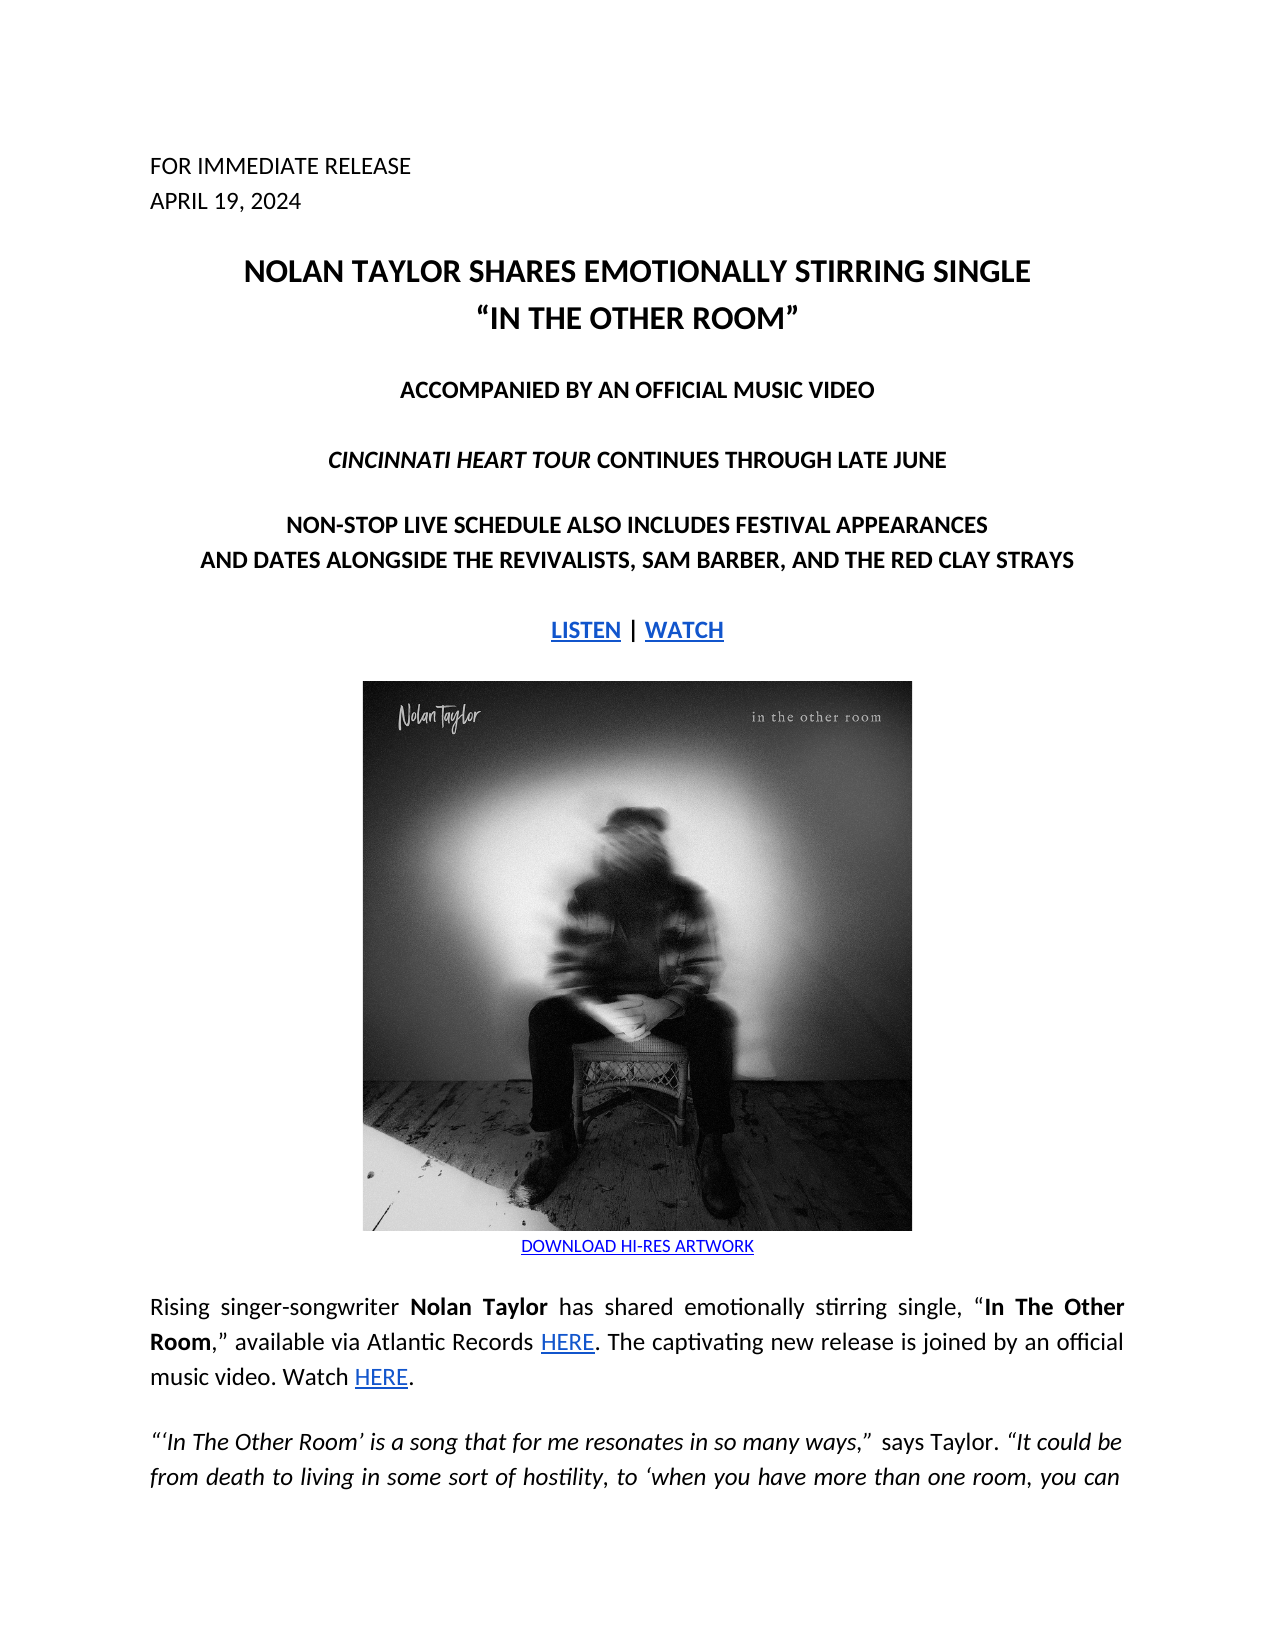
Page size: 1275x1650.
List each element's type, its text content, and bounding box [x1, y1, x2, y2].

text AND DATES ALONGSIDE THE REVIVALISTS, SAM BARBER, AND THE RED CLAY STRAYS [150, 544, 1125, 575]
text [150, 1426, 1125, 1492]
text NOLAN TAYLOR SHARES EMOTIONALLY STIRRING SINGLE [150, 250, 1125, 291]
text ACCOMPANIED BY AN OFFICIAL MUSIC VIDEO [150, 374, 1125, 404]
text Rising singer-songwriter Nolan Taylor has shared emotionally stirring single, “In The Other Room,” available via Atlantic Records HERE. The captivating new release is joined by an official music video. Watch HERE. [150, 1291, 1125, 1391]
text “IN THE OTHER ROOM” [150, 297, 1125, 338]
text DOWNLOAD HI-RES ARTWORK [150, 1234, 1125, 1257]
text CINCINNATI HEART TOUR CONTINUES THROUGH LATE JUNE [150, 444, 1125, 474]
picture [362, 681, 913, 1231]
text FOR IMMEDIATE RELEASE APRIL 19, 2024 [150, 150, 1125, 216]
text LISTEN | WATCH [150, 614, 1125, 645]
text NON-STOP LIVE SCHEDULE ALSO INCLUDES FESTIVAL APPEARANCES [150, 509, 1125, 540]
